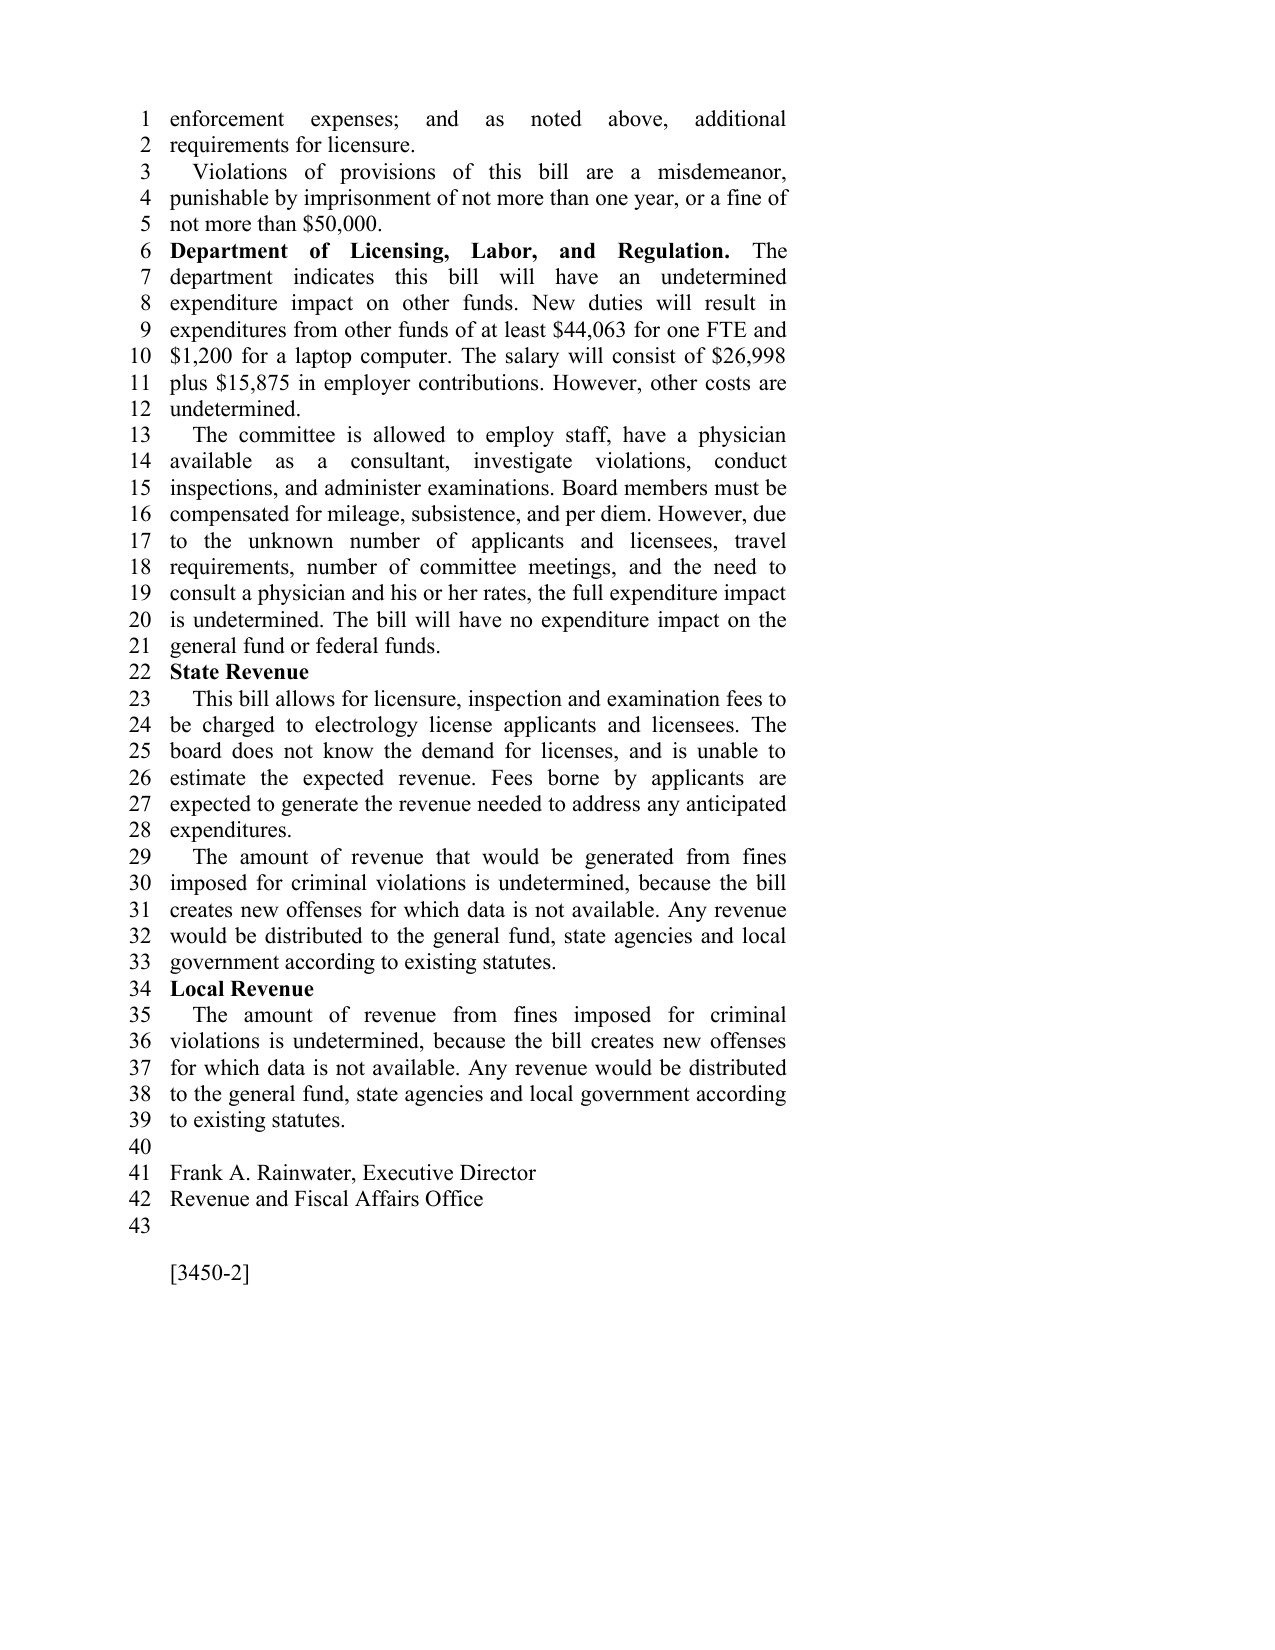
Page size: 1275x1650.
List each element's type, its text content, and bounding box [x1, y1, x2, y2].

text Violations of provisions of this bill are a misdemeanor, punishable by imprisonment of not more than one year, or a fine of not more than $50,000. [169, 158, 787, 237]
text Local Revenue [169, 975, 787, 1001]
text Revenue and Fiscal Affairs Office [169, 1186, 787, 1212]
text Department of Licensing, Labor, and Regulation. The department indicates this bill will have an undetermined expenditure impact on other funds. New duties will result in expenditures from other funds of at least $44,063 for one FTE and $1,200 for a laptop computer. The salary will consist of $26,998 plus $15,875 in employer contributions. However, other costs are undetermined. [169, 237, 787, 421]
text The committee is allowed to employ staff, have a physician available as a consultant, investigate violations, conduct inspections, and administer examinations. Board members must be compensated for mileage, subsistence, and per diem. However, due to the unknown number of applicants and licensees, travel requirements, number of committee meetings, and the need to consult a physician and his or her rates, the full expenditure impact is undetermined. The bill will have no expenditure impact on the general fund or federal funds. [169, 421, 787, 658]
text The amount of revenue from fines imposed for criminal violations is undetermined, because the bill creates new offenses for which data is not available. Any revenue would be distributed to the general fund, state agencies and local government according to existing statutes. [169, 1001, 787, 1133]
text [169, 105, 787, 158]
text This bill allows for licensure, inspection and examination fees to be charged to electrology license applicants and licensees. The board does not know the demand for licenses, and is unable to estimate the expected revenue. Fees borne by applicants are expected to generate the revenue needed to address any anticipated expenditures. [169, 685, 787, 843]
text Frank A. Rainwater, Executive Director [169, 1159, 787, 1186]
text The amount of revenue that would be generated from fines imposed for criminal violations is undetermined, because the bill creates new offenses for which data is not available. Any revenue would be distributed to the general fund, state agencies and local government according to existing statutes. [169, 843, 787, 975]
text State Revenue [169, 658, 787, 685]
